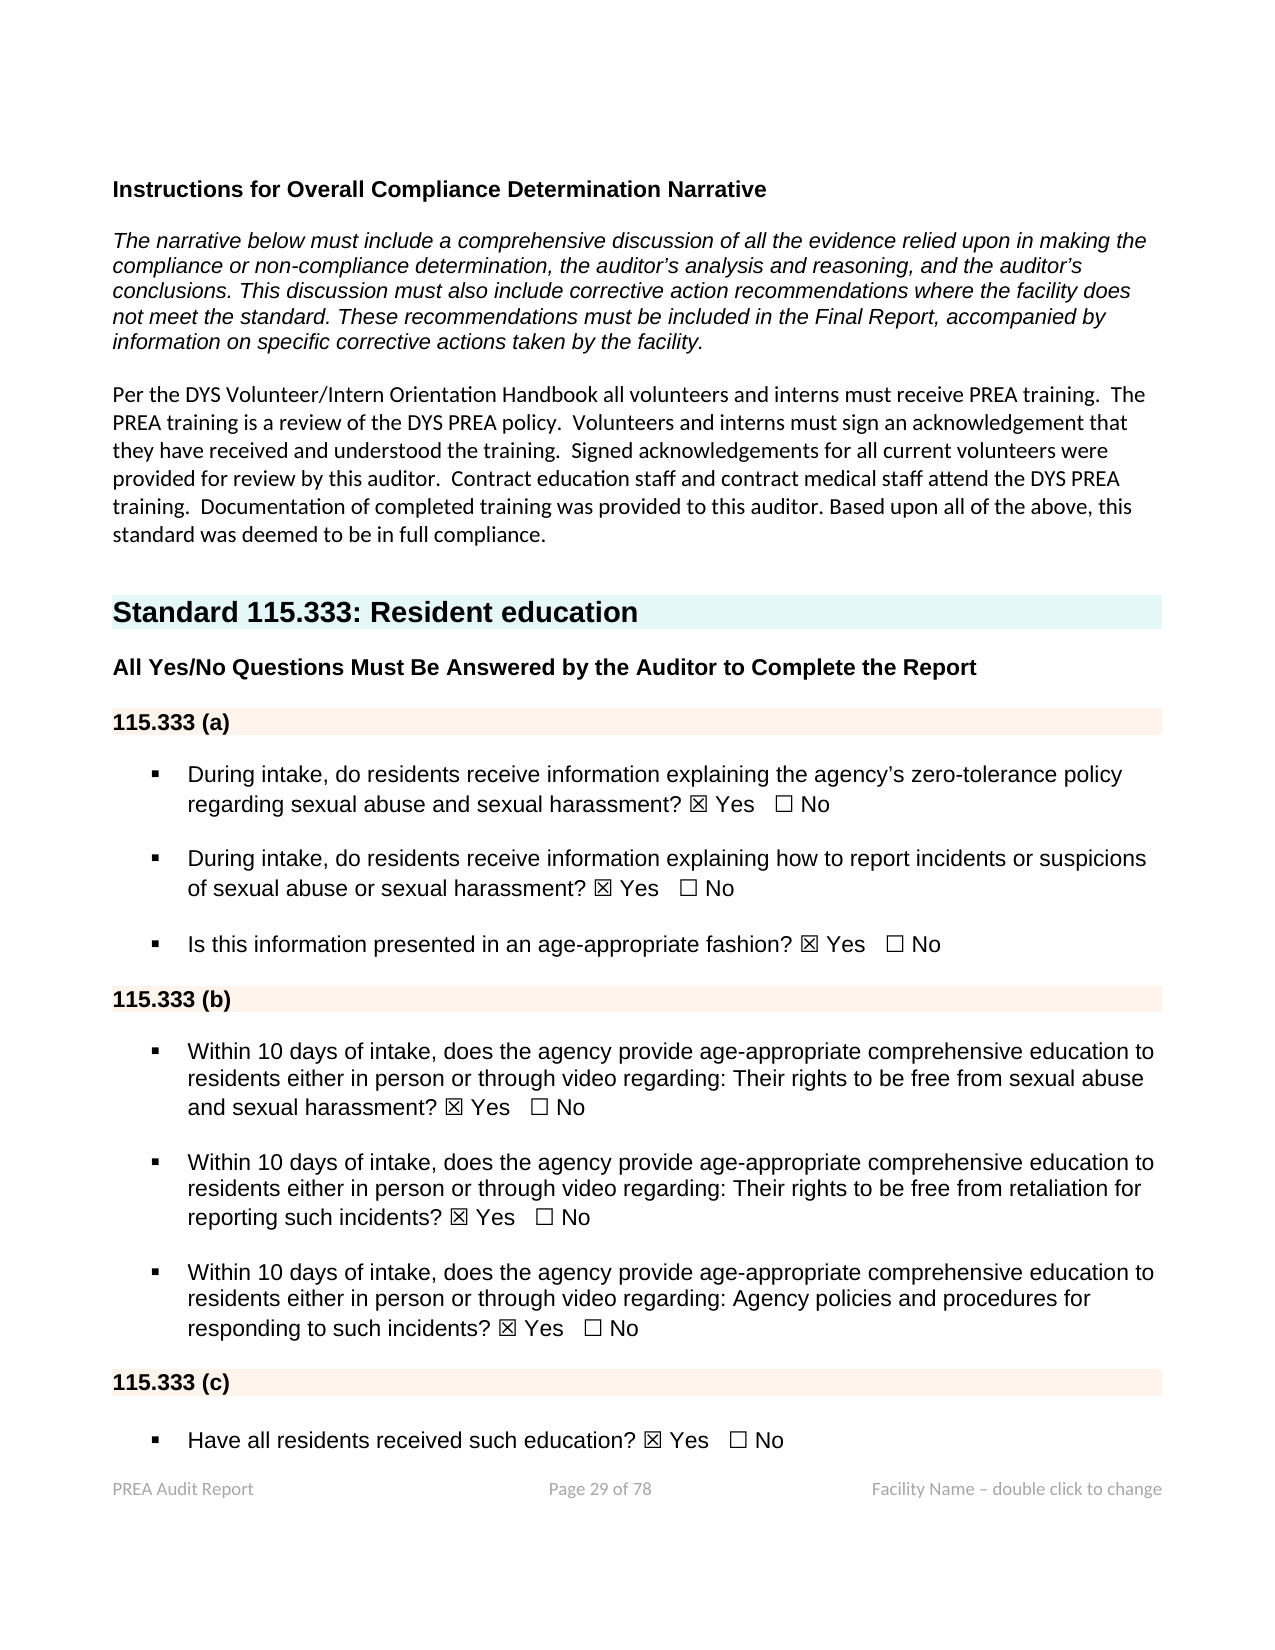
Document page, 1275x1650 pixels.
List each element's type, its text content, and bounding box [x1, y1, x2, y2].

list During intake, do residents receive information explaining the agency’s zero-tolerance policy regarding sexual abuse and sexual harassment? Yes No [150, 761, 1162, 819]
text The narrative below must include a comprehensive discussion of all the evidence relied upon in making the compliance or non-compliance determination, the auditor’s analysis and reasoning, and the auditor’s conclusions. This discussion must also include corrective action recommendations where the facility does not meet the standard. These recommendations must be included in the Final Report, accompanied by information on specific corrective actions taken by the facility. [112, 228, 1162, 354]
list Within 10 days of intake, does the agency provide age-appropriate comprehensive education to residents either in person or through video regarding: Agency policies and procedures for responding to such incidents? Yes No [150, 1259, 1162, 1343]
text All Yes/No Questions Must Be Answered by the Auditor to Complete the Report [112, 654, 1162, 680]
list Within 10 days of intake, does the agency provide age-appropriate comprehensive education to residents either in person or through video regarding: Their rights to be free from retaliation for reporting such incidents? Yes No [150, 1148, 1162, 1232]
list Is this information presented in an age-appropriate fashion? Yes No [150, 928, 1162, 959]
text 115.333 (a) [112, 708, 1162, 735]
list During intake, do residents receive information explaining how to report incidents or suspicions of sexual abuse or sexual harassment? Yes No [150, 845, 1162, 903]
text Standard 115.333: Resident education [112, 595, 1162, 629]
text Instructions for Overall Compliance Determination Narrative [112, 176, 1162, 203]
text 115.333 (c) [112, 1369, 1162, 1396]
list Within 10 days of intake, does the agency provide age-appropriate comprehensive education to residents either in person or through video regarding: Their rights to be free from sexual abuse and sexual harassment? Yes No [150, 1038, 1162, 1122]
text 115.333 (b) [112, 986, 1162, 1012]
list Have all residents received such education? Yes No [150, 1424, 1162, 1455]
